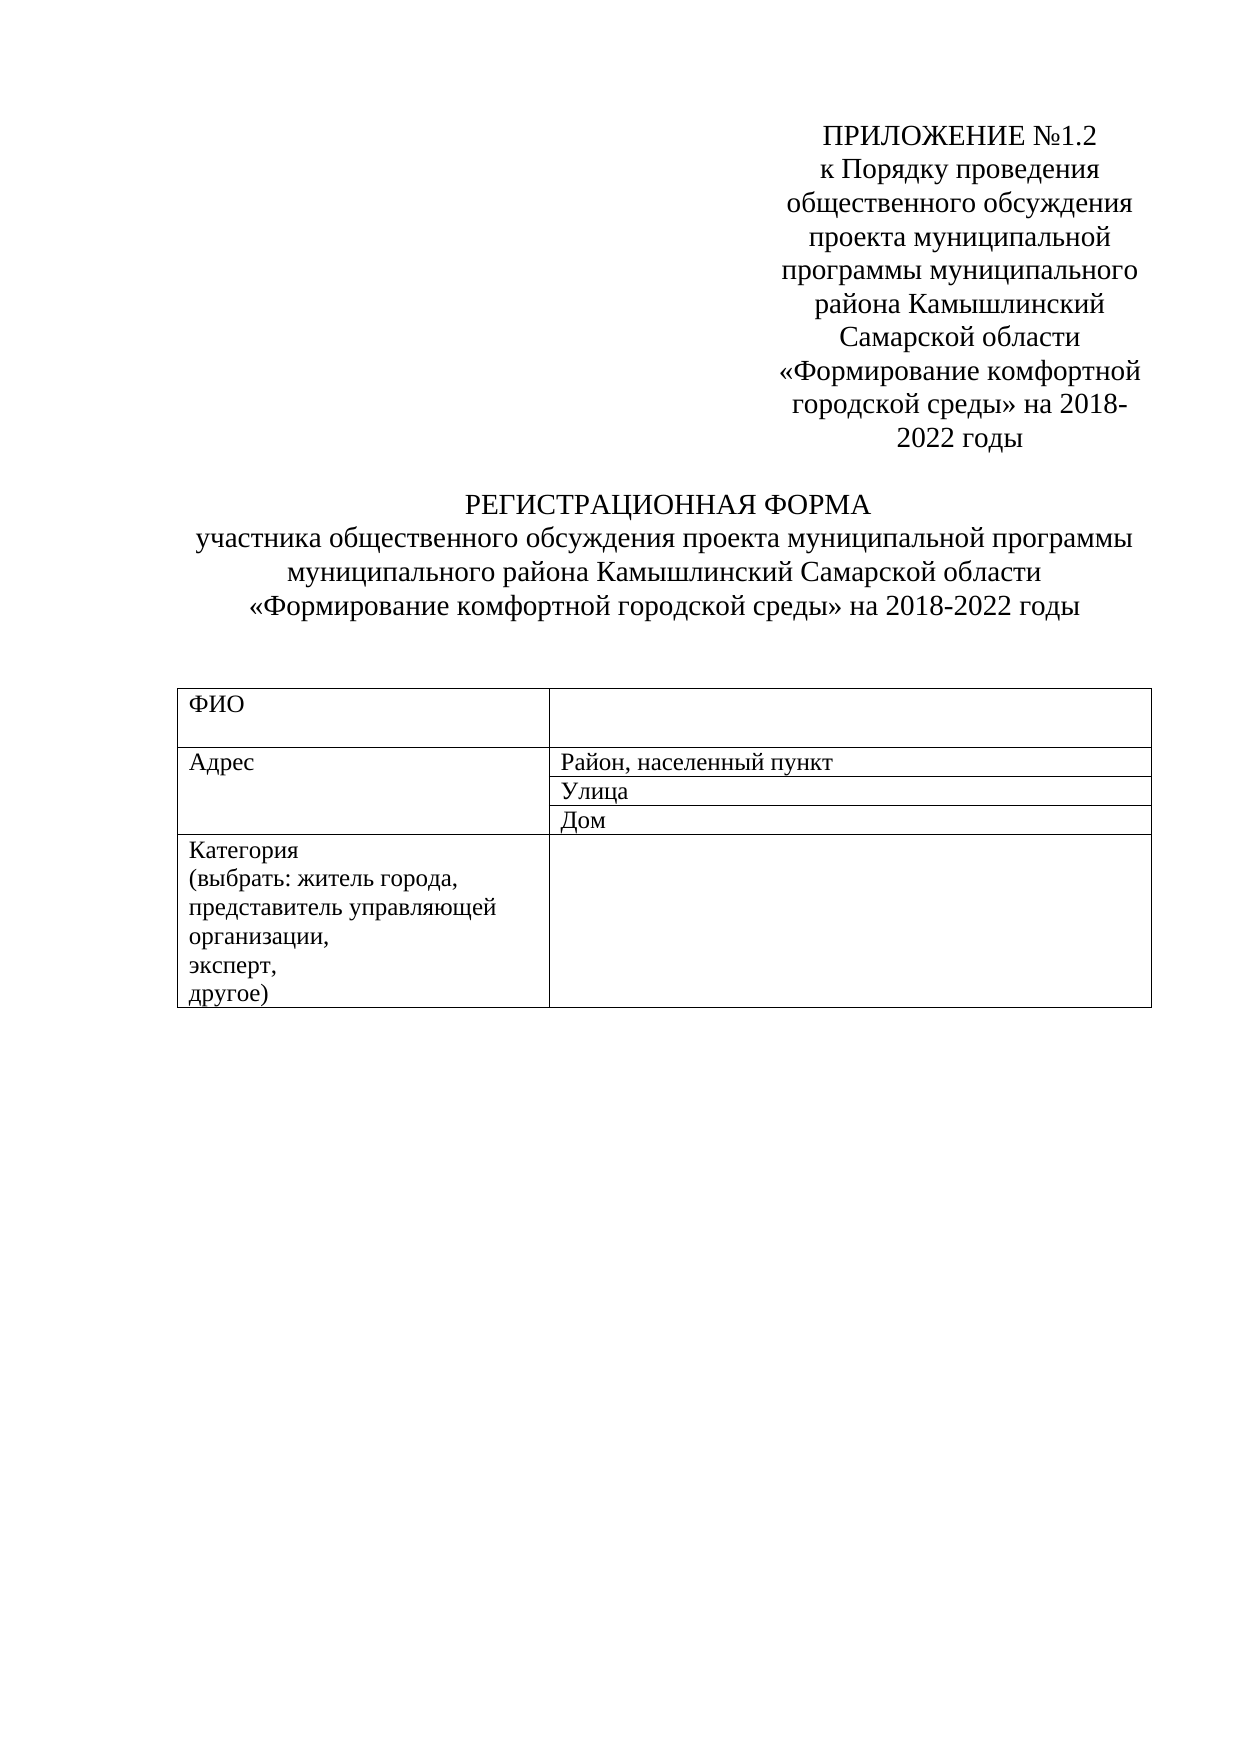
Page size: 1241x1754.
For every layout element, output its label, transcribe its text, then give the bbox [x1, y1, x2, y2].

text участника общественного обсуждения проекта муниципальной программы муниципального района Камышлинский Самарской области [177, 521, 1152, 588]
table_cell [550, 835, 1151, 1007]
text ПРИЛОЖЕНИЕ №1.2 [768, 118, 1152, 152]
table_cell Адрес [178, 748, 549, 834]
table_header ФИО [178, 689, 549, 746]
table_cell Категория (выбрать: житель города, представитель управляющей организации, эксперт, другое) [178, 835, 549, 1007]
text «Формирование комфортной городской среды» на 2018-2022 годы [177, 588, 1152, 621]
table_cell Улица [550, 777, 1151, 805]
text проекта муниципальной программы муниципального района Камышлинский Самарской области [768, 219, 1152, 353]
table_cell Район, населенный пункт [550, 748, 1151, 776]
text РЕГИСТРАЦИОННАЯ ФОРМА [177, 487, 1152, 521]
text «Формирование комфортной городской среды» на 2018-2022 годы [768, 353, 1152, 453]
table_cell Дом [550, 806, 1151, 834]
table_header [550, 689, 1151, 746]
text к Порядку проведения общественного обсуждения [768, 152, 1152, 219]
